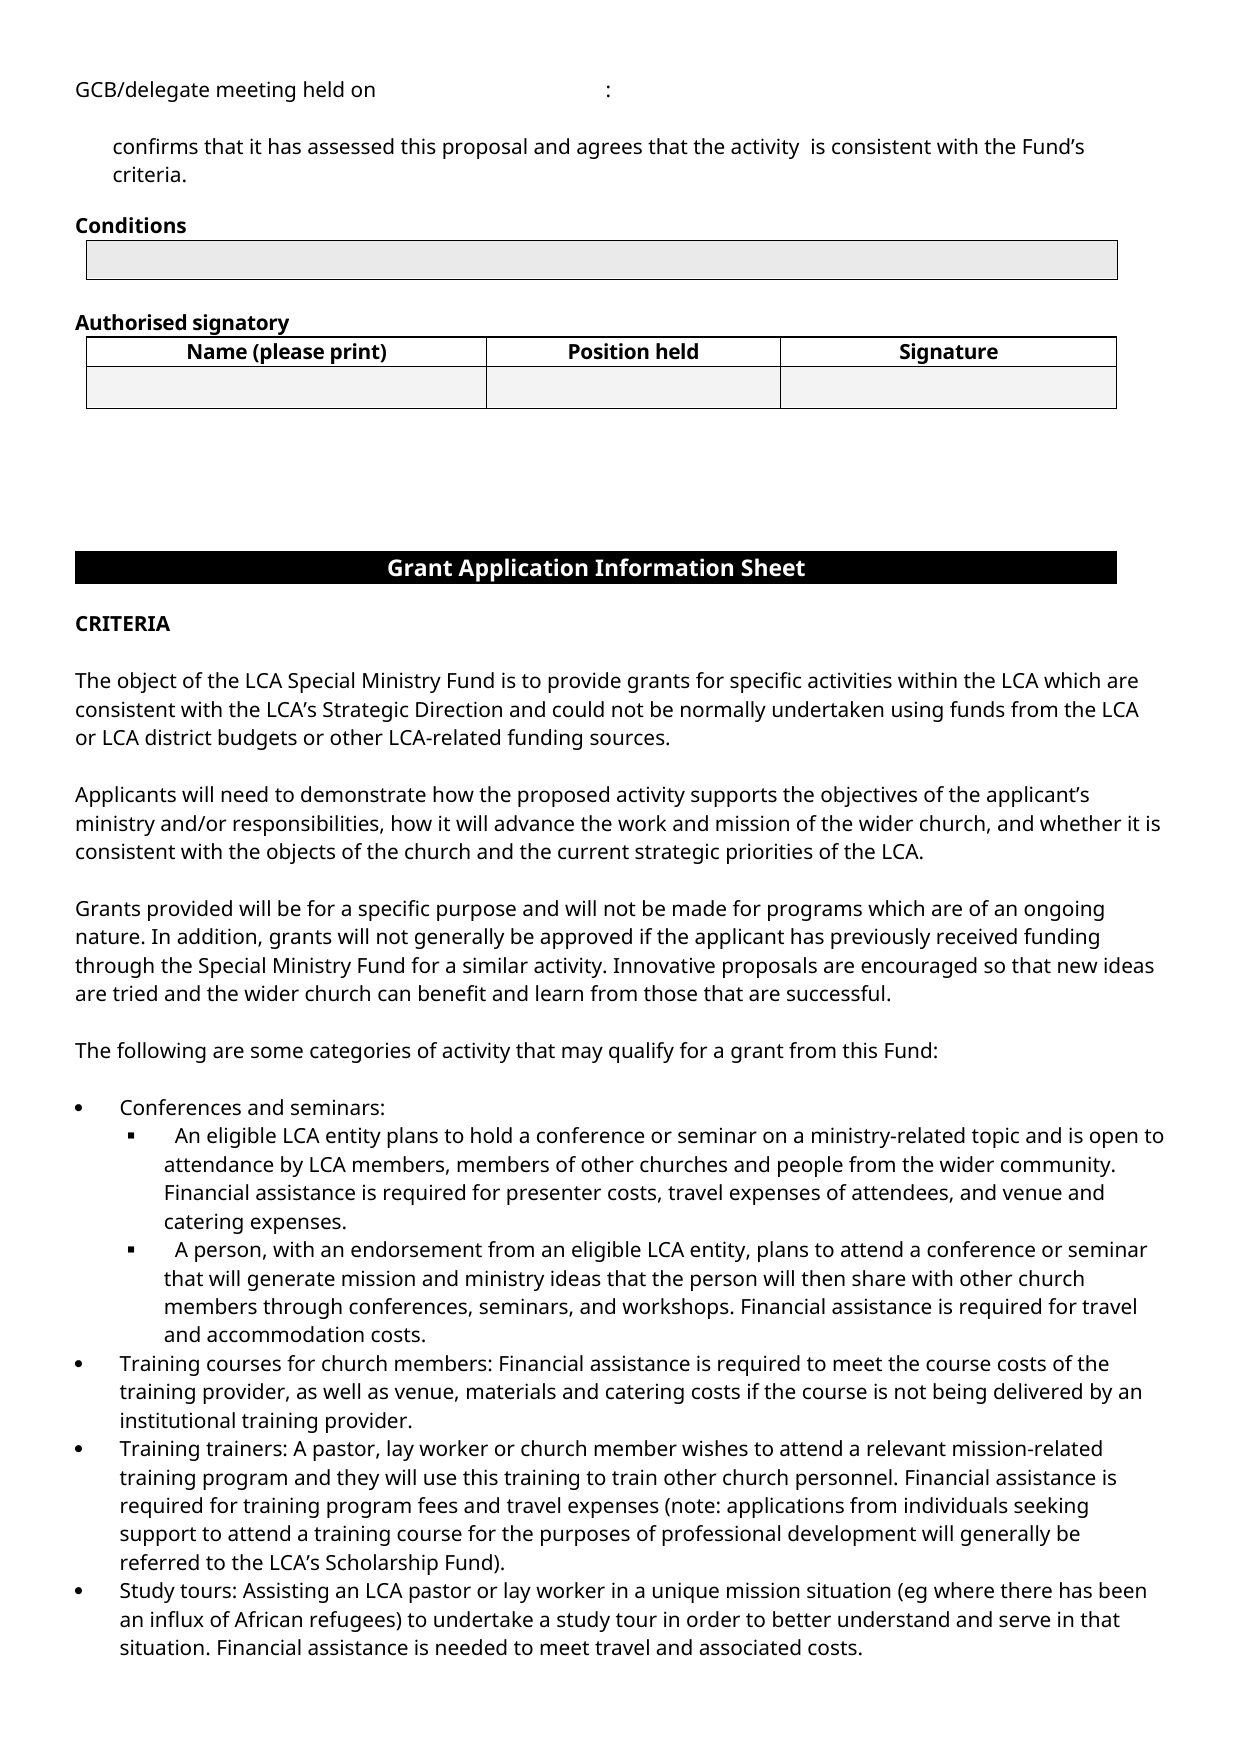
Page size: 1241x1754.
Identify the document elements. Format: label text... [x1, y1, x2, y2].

list An eligible LCA entity plans to hold a conference or seminar on a ministry-related topic and is open to attendance by LCA members, members of other churches and people from the wider community. Financial assistance is required for presenter costs, travel expenses of attendees, and venue and catering expenses. [126, 1121, 1165, 1235]
table_header Position held [487, 338, 780, 366]
list Conferences and seminars: [75, 1093, 1165, 1121]
list Study tours: Assisting an LCA pastor or lay worker in a unique mission situation (eg where there has been an influx of African refugees) to undertake a study tour in order to better understand and serve in that situation. Financial assistance is needed to meet travel and associated costs. [75, 1576, 1165, 1662]
text The following are some categories of activity that may qualify for a grant from this Fund: [75, 1036, 1165, 1064]
table_cell [487, 367, 780, 407]
text confirms that it has assessed this proposal and agrees that the activity is consistent with the Fund’s criteria. [112, 132, 1165, 189]
table_cell [87, 367, 486, 407]
table_header Name (please print) [87, 338, 486, 366]
table_header Signature [781, 338, 1116, 366]
text Grants provided will be for a specific purpose and will not be made for programs which are of an ongoing nature. In addition, grants will not generally be approved if the applicant has previously received funding through the Special Ministry Fund for a similar activity. Innovative proposals are encouraged so that new ideas are tried and the wider church can benefit and learn from those that are successful. [75, 894, 1165, 1008]
table_cell [781, 367, 1116, 407]
text GCB/delegate meeting held on : [75, 75, 1165, 103]
list Training trainers: A pastor, lay worker or church member wishes to attend a relevant mission-related training program and they will use this training to train other church personnel. Financial assistance is required for training program fees and travel expenses (note: applications from individuals seeking support to attend a training course for the purposes of professional development will generally be referred to the LCA’s Scholarship Fund). [75, 1434, 1165, 1576]
text The object of the LCA Special Ministry Fund is to provide grants for specific activities within the LCA which are consistent with the LCA’s Strategic Direction and could not be normally undertaken using funds from the LCA or LCA district budgets or other LCA-related funding sources. [75, 666, 1165, 752]
text Conditions [75, 211, 1165, 240]
text CRITERIA [75, 609, 1165, 638]
table_header Grant Application Information Sheet [76, 552, 1116, 583]
text Applicants will need to demonstrate how the proposed activity supports the objectives of the applicant’s ministry and/or responsibilities, how it will advance the work and mission of the wider church, and whether it is consistent with the objects of the church and the current strategic priorities of the LCA. [75, 780, 1165, 866]
list Training courses for church members: Financial assistance is required to meet the course costs of the training provider, as well as venue, materials and catering costs if the course is not being delivered by an institutional training provider. [75, 1349, 1165, 1434]
text Authorised signatory [75, 308, 1165, 336]
list A person, with an endorsement from an eligible LCA entity, plans to attend a conference or seminar that will generate mission and ministry ideas that the person will then share with other church members through conferences, seminars, and workshops. Financial assistance is required for travel and accommodation costs. [126, 1235, 1165, 1349]
table_header [87, 241, 1117, 278]
